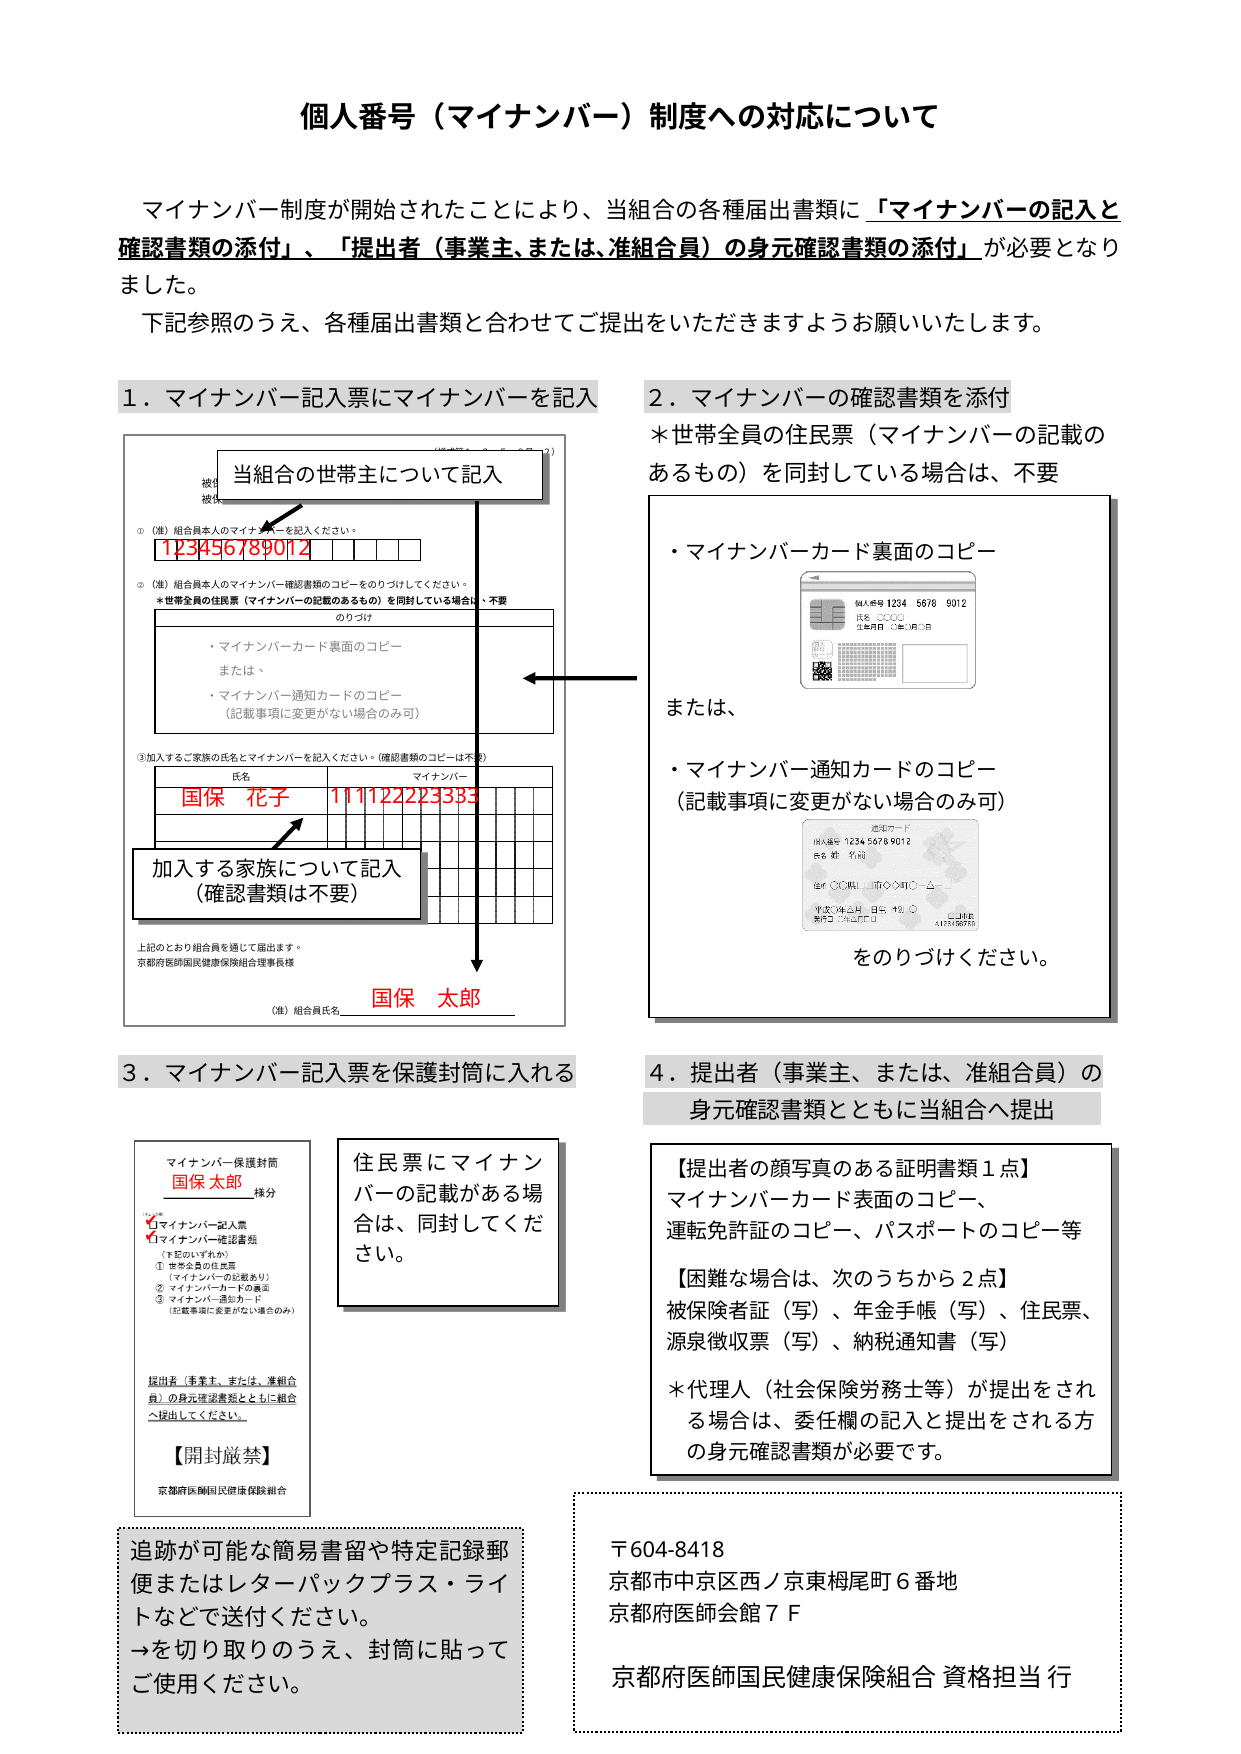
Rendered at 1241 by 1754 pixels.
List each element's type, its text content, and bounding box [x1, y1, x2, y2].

text マイナンバー制度が開始されたことにより、当組合の各種届出書類に「マイナンバーの記入と確認書類の添付」、「提出者（事業主､または､准組合員）の身元確認書類の添付」が必要となりました。 [118, 190, 1122, 303]
text 下記参照のうえ、各種届出書類と合わせてご提出をいただきますようお願いいたします。 [118, 303, 1122, 340]
text ＊世帯全員の住民票（マイナンバーの記載のあるもの）を同封している場合は、不要 [121, 415, 1122, 490]
text 身元確認書類とともに当組合へ提出 [643, 1090, 1122, 1128]
picture [135, 1142, 309, 1516]
text 個人番号（マイナンバー）制度への対応について [118, 78, 1122, 153]
picture [802, 819, 979, 931]
text ３．マイナンバー記入票を保護封筒に入れる ４．提出者（事業主、または、准組合員）の [118, 1053, 1122, 1090]
text １．マイナンバー記入票にマイナンバーを記入 ２．マイナンバーの確認書類を添付 [118, 378, 1122, 415]
picture [800, 571, 976, 689]
